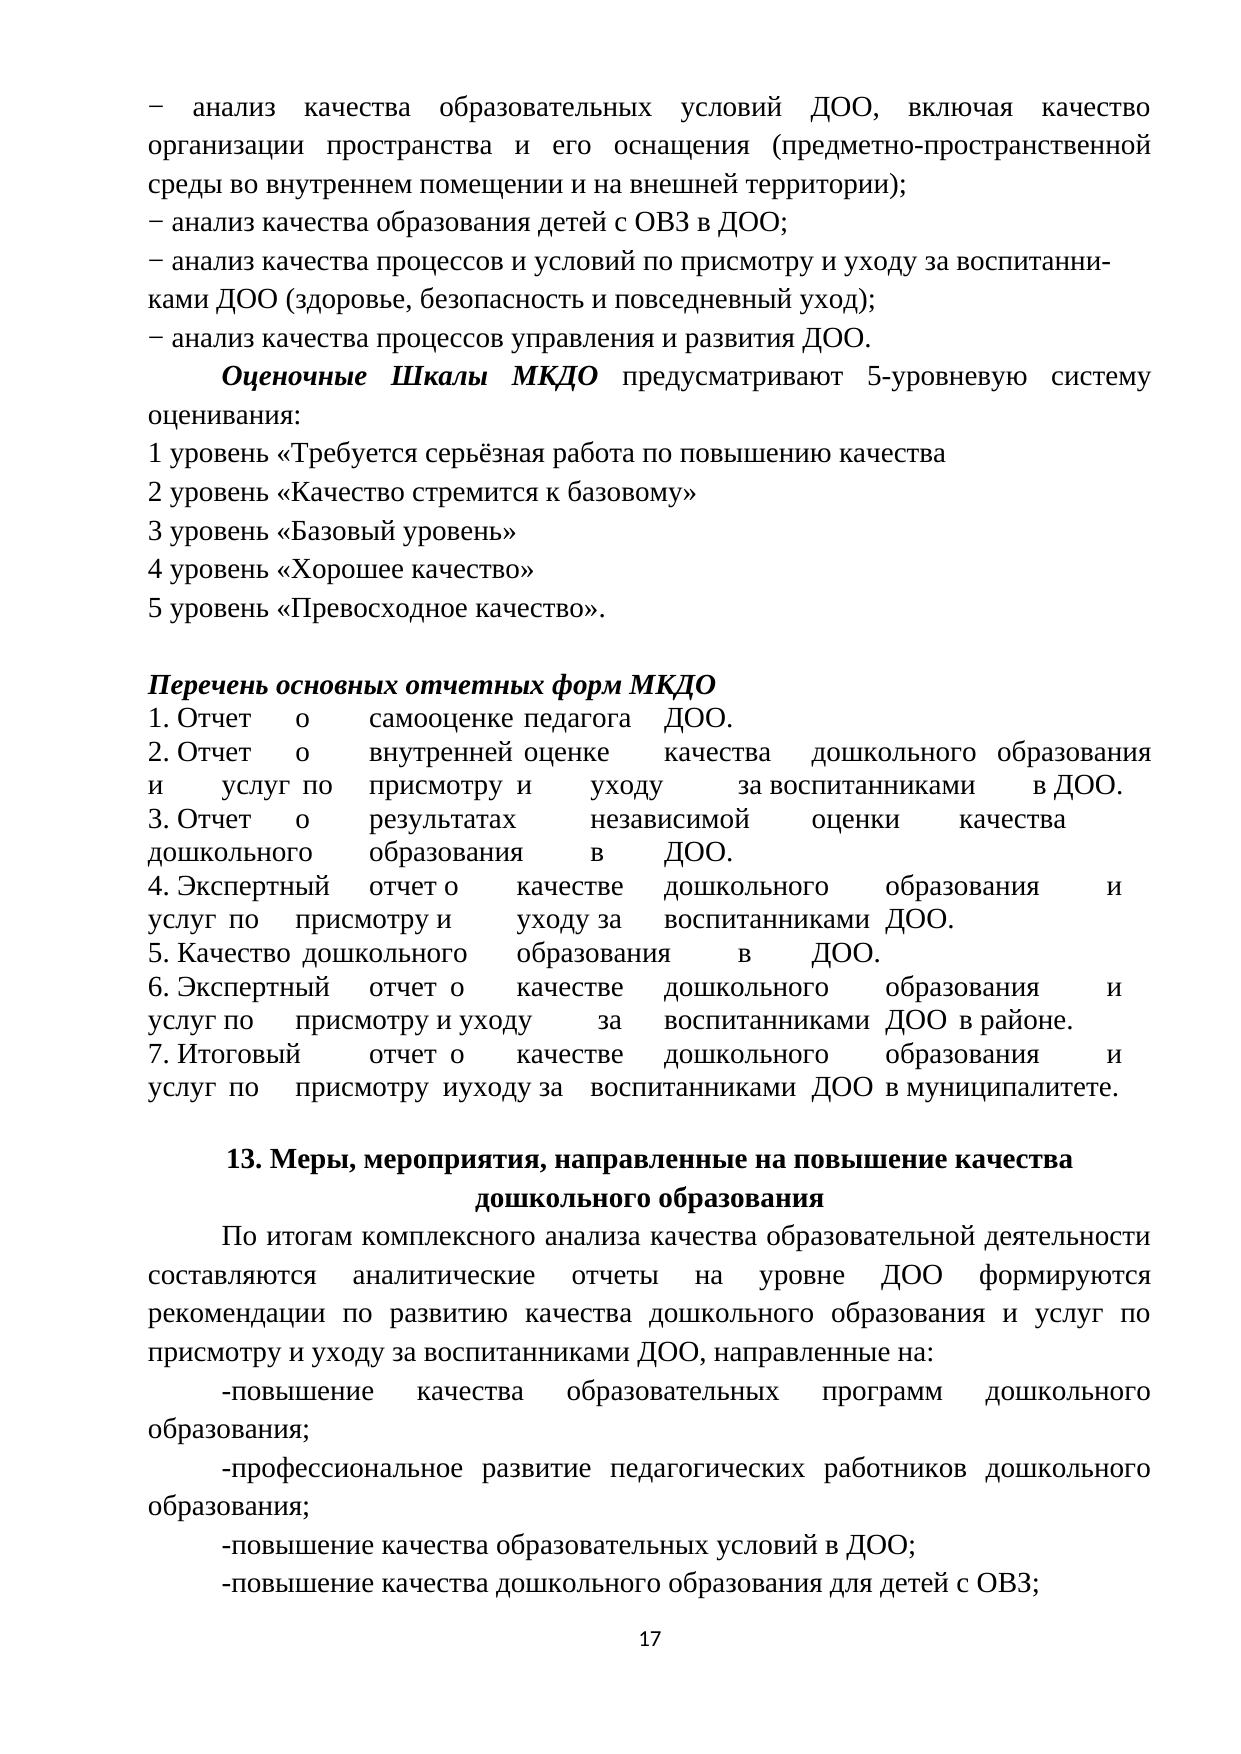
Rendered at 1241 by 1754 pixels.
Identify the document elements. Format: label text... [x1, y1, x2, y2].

text -повышение качества образовательных условий в ДОО; [148, 1527, 1152, 1560]
text 3. Отчет о результатах независимой оценки качества дошкольного образования в ДОО. [148, 801, 1152, 868]
text 4 уровень «Хорошее качество» [148, 551, 1152, 585]
text 4. Экспертный отчет о качестве дошкольного образования и услуг по присмотру и уходу за воспитанниками ДОО. [148, 868, 1152, 935]
text -повышение качества дошкольного образования для детей с ОВЗ; [148, 1565, 1152, 1599]
text 5 уровень «Превосходное качество». [148, 590, 1152, 623]
text 2 уровень «Качество стремится к базовому» [148, 474, 1152, 508]
text Оценочные Шкалы МКДО предусматривают 5-уровневую систему оценивания: [148, 358, 1152, 431]
text 7. Итоговый отчет о качестве дошкольного образования и услуг по присмотру иуходу за воспитанниками ДОО в муниципалитете. [148, 1036, 1152, 1103]
text По итогам комплексного анализа качества образовательной деятельности составляются аналитические отчеты на уровне ДОО формируются рекомендации по развитию качества дошкольного образования и услуг по присмотру и уходу за воспитанниками ДОО, направленные на: [148, 1218, 1152, 1368]
text 3 уровень «Базовый уровень» [148, 513, 1152, 546]
text − анализ качества образовательных условий ДОО, включая качество организации пространства и его оснащения (предметно-пространственной среды во внутреннем помещении и на внешней территории); [148, 89, 1152, 199]
text -профессиональное развитие педагогических работников дошкольного образования; [148, 1450, 1152, 1522]
text 1. Отчет о самооценке педагога ДОО. [148, 700, 1152, 734]
text − анализ качества процессов управления и развития ДОО. [148, 320, 1152, 353]
text − анализ качества образования детей с ОВЗ в ДОО; [148, 204, 1152, 238]
text 6. Экспертный отчет о качестве дошкольного образования и услуг по присмотру и уходу за воспитанниками ДОО в районе. [148, 969, 1152, 1036]
text -повышение качества образовательных программ дошкольного образования; [148, 1373, 1152, 1445]
text 2. Отчет о внутренней оценке качества дошкольного образования и услуг по присмотру и уходу за воспитанниками в ДОО. [148, 734, 1152, 801]
text ками ДОО (здоровье, безопасность и повседневный уход); [148, 281, 1152, 315]
text 13. Меры, мероприятия, направленные на повышение качества дошкольного образования [148, 1141, 1152, 1213]
text Перечень основных отчетных форм МКДО [148, 667, 1152, 700]
text 5. Качество дошкольного образования в ДОО. [148, 935, 1152, 969]
text 1 уровень «Требуется серьёзная работа по повышению качества [148, 436, 1152, 469]
text − анализ качества процессов и условий по присмотру и уходу за воспитанни- [148, 243, 1152, 276]
